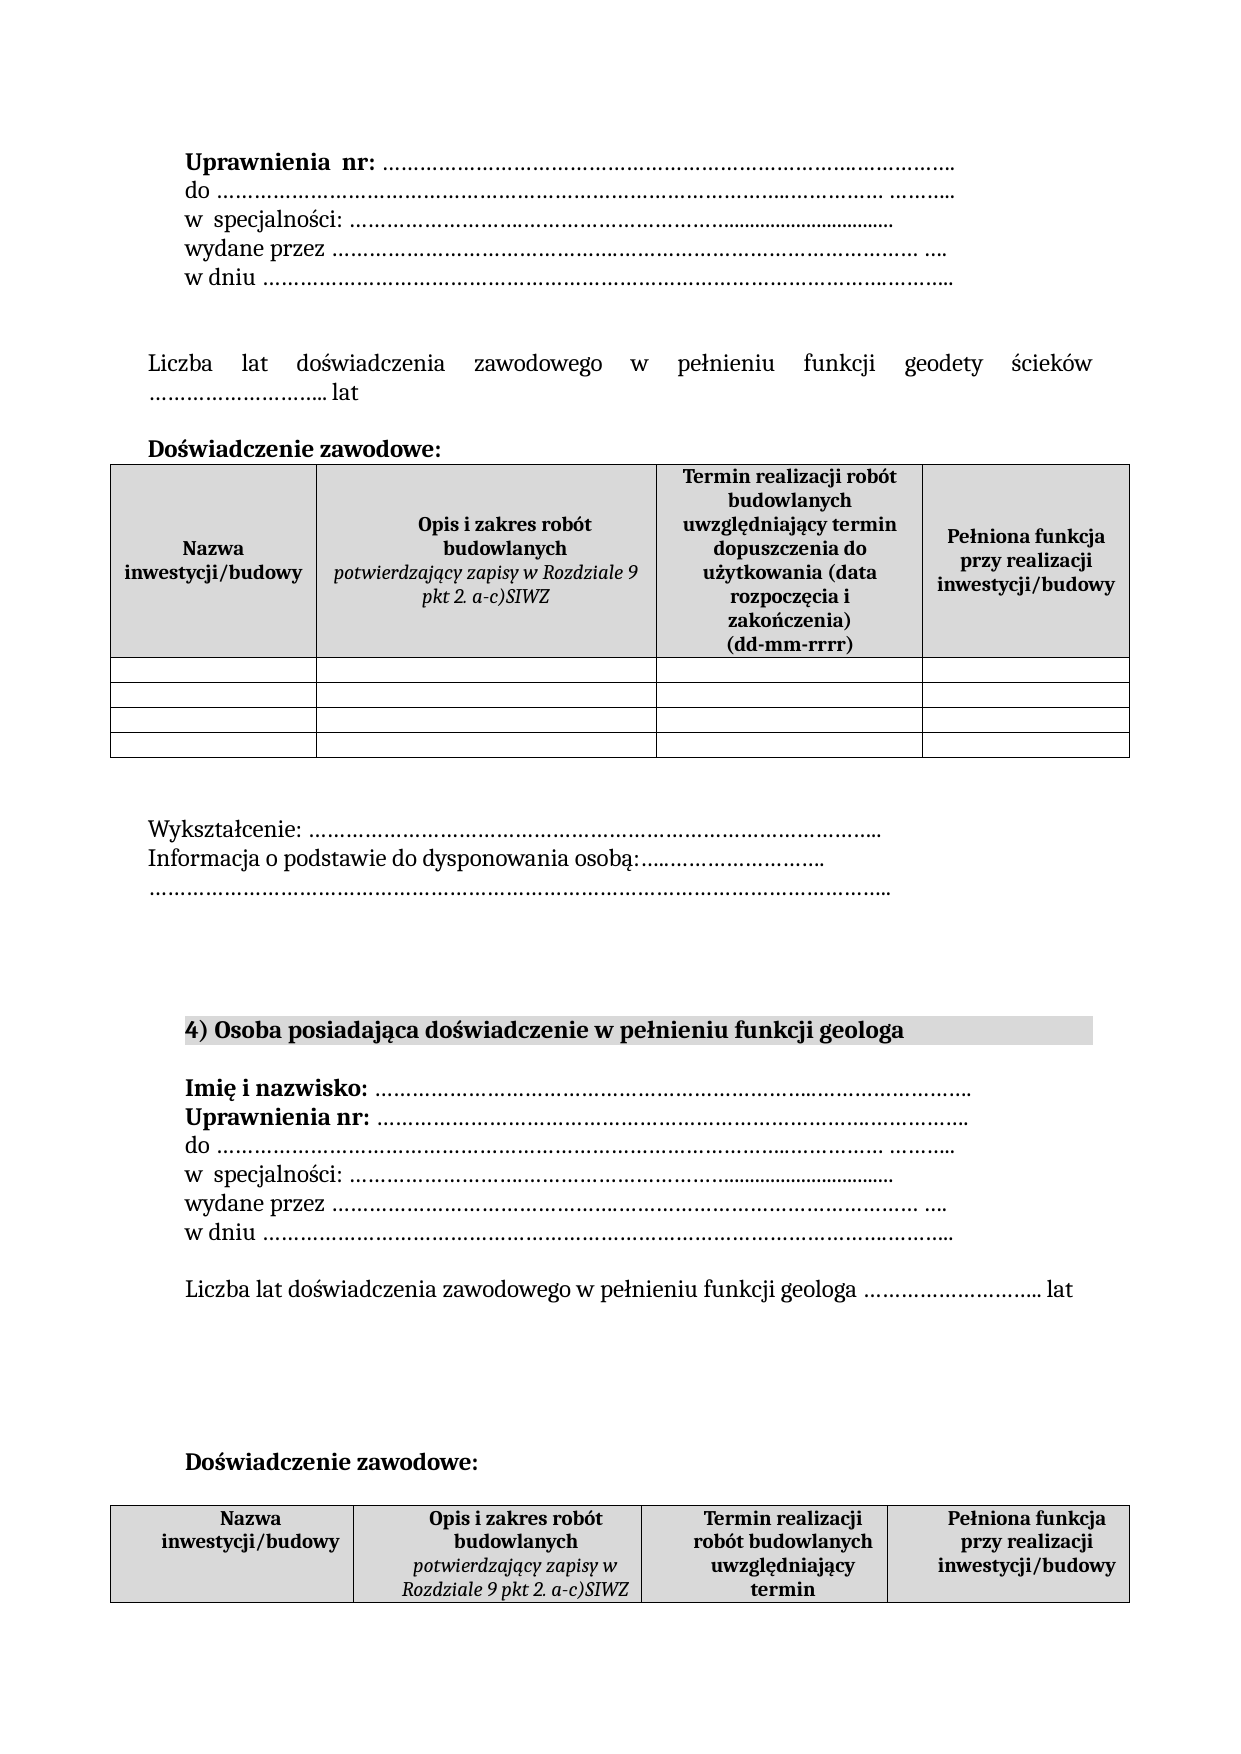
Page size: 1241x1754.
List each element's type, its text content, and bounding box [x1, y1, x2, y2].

table_header Termin realizacji robót budowlanych uwzględniający termin dopuszczenia do użytkowania (data rozpoczęcia i zakończenia) (dd-mm-rrrr) [657, 465, 922, 657]
table_cell [317, 708, 656, 732]
text wydane przez ……………………………………….………………………………………… …. [185, 1189, 1093, 1218]
text do ………………………………………………………………………………..…………… ……….. [185, 1131, 1093, 1160]
text w dniu ……………………………………………………………………………………….……….. [185, 1218, 1093, 1246]
table_cell [923, 733, 1129, 757]
text do ………………………………………………………………………………..…………… ……….. [185, 176, 1093, 205]
table_cell [923, 658, 1129, 682]
table_cell [657, 658, 922, 682]
table_cell [923, 708, 1129, 732]
table_cell [317, 658, 656, 682]
text Imię i nazwisko: ……………………………………………………………..……………………. [185, 1074, 1093, 1103]
table_cell [317, 733, 656, 757]
table_cell [111, 708, 316, 732]
text w specjalności: ……………………….……………………………................................ [185, 1160, 1093, 1189]
text Uprawnienia nr: …………………………………………………………………….……………. [185, 1103, 1093, 1131]
text Doświadczenie zawodowe: [185, 1448, 1093, 1476]
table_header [888, 1506, 1129, 1602]
text Wykształcenie: ……………………………………………………………………………….. [148, 815, 1093, 844]
table_cell [657, 708, 922, 732]
text Uprawnienia nr: ………………………………………………………………….……………. [185, 148, 1093, 176]
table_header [642, 1506, 887, 1602]
text 4) Osoba posiadająca doświadczenie w pełnieniu funkcji geologa [185, 1016, 1093, 1045]
text Liczba lat doświadczenia zawodowego w pełnieniu funkcji geologa ……………………….. lat [185, 1275, 1093, 1304]
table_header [354, 1506, 641, 1602]
table_cell [111, 658, 316, 682]
text wydane przez ……………………………………….………………………………………… …. [185, 234, 1093, 263]
table_cell [317, 683, 656, 707]
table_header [111, 1506, 353, 1602]
table_cell [923, 683, 1129, 707]
table_header Nazwa inwestycji/budowy [111, 465, 316, 657]
text Liczba lat doświadczenia zawodowego w pełnieniu funkcji geodety ścieków ……………………….. lat [148, 349, 1093, 406]
table_header Pełniona funkcja przy realizacji inwestycji/budowy [923, 465, 1129, 657]
table_cell [111, 683, 316, 707]
table_cell [657, 733, 922, 757]
text ……………………………………………………………………………………………………….. [148, 873, 1093, 901]
table_cell [657, 683, 922, 707]
text Informacja o podstawie do dysponowania osobą:…..……………………. [148, 844, 1093, 873]
table_cell [111, 733, 316, 757]
text Doświadczenie zawodowe: [148, 435, 1093, 464]
text w dniu ……………………………………………………………………………………….……….. [185, 263, 1093, 291]
text w specjalności: ……………………….……………………………................................ [185, 205, 1093, 234]
table_header Opis i zakres robót budowlanych potwierdzający zapisy w Rozdziale 9 pkt 2. a-c)SIWZ [317, 465, 656, 657]
